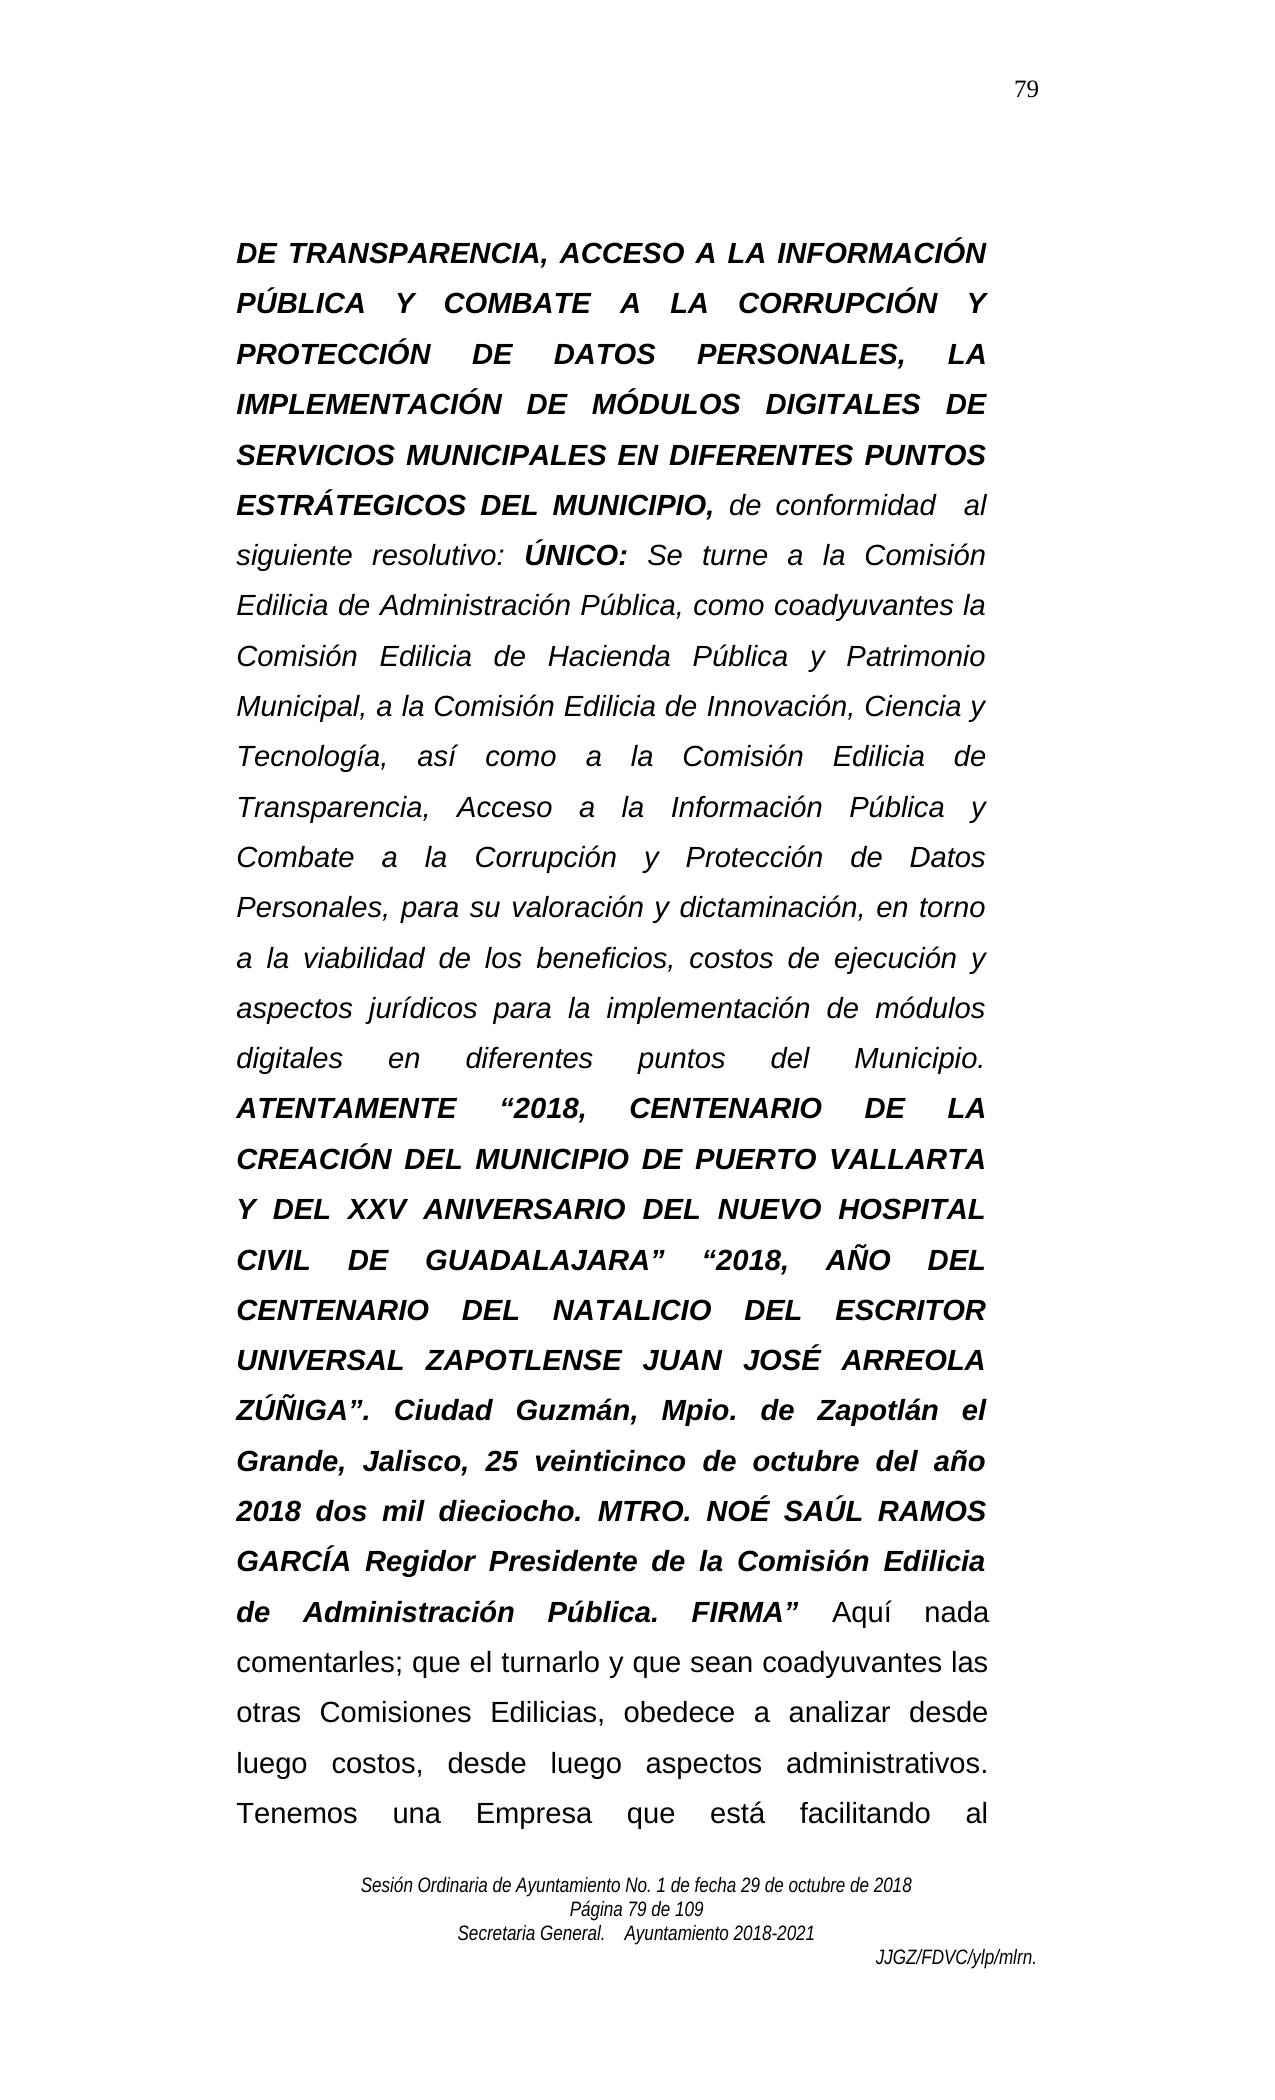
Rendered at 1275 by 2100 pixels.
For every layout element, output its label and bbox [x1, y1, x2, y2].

text [236, 236, 989, 1829]
